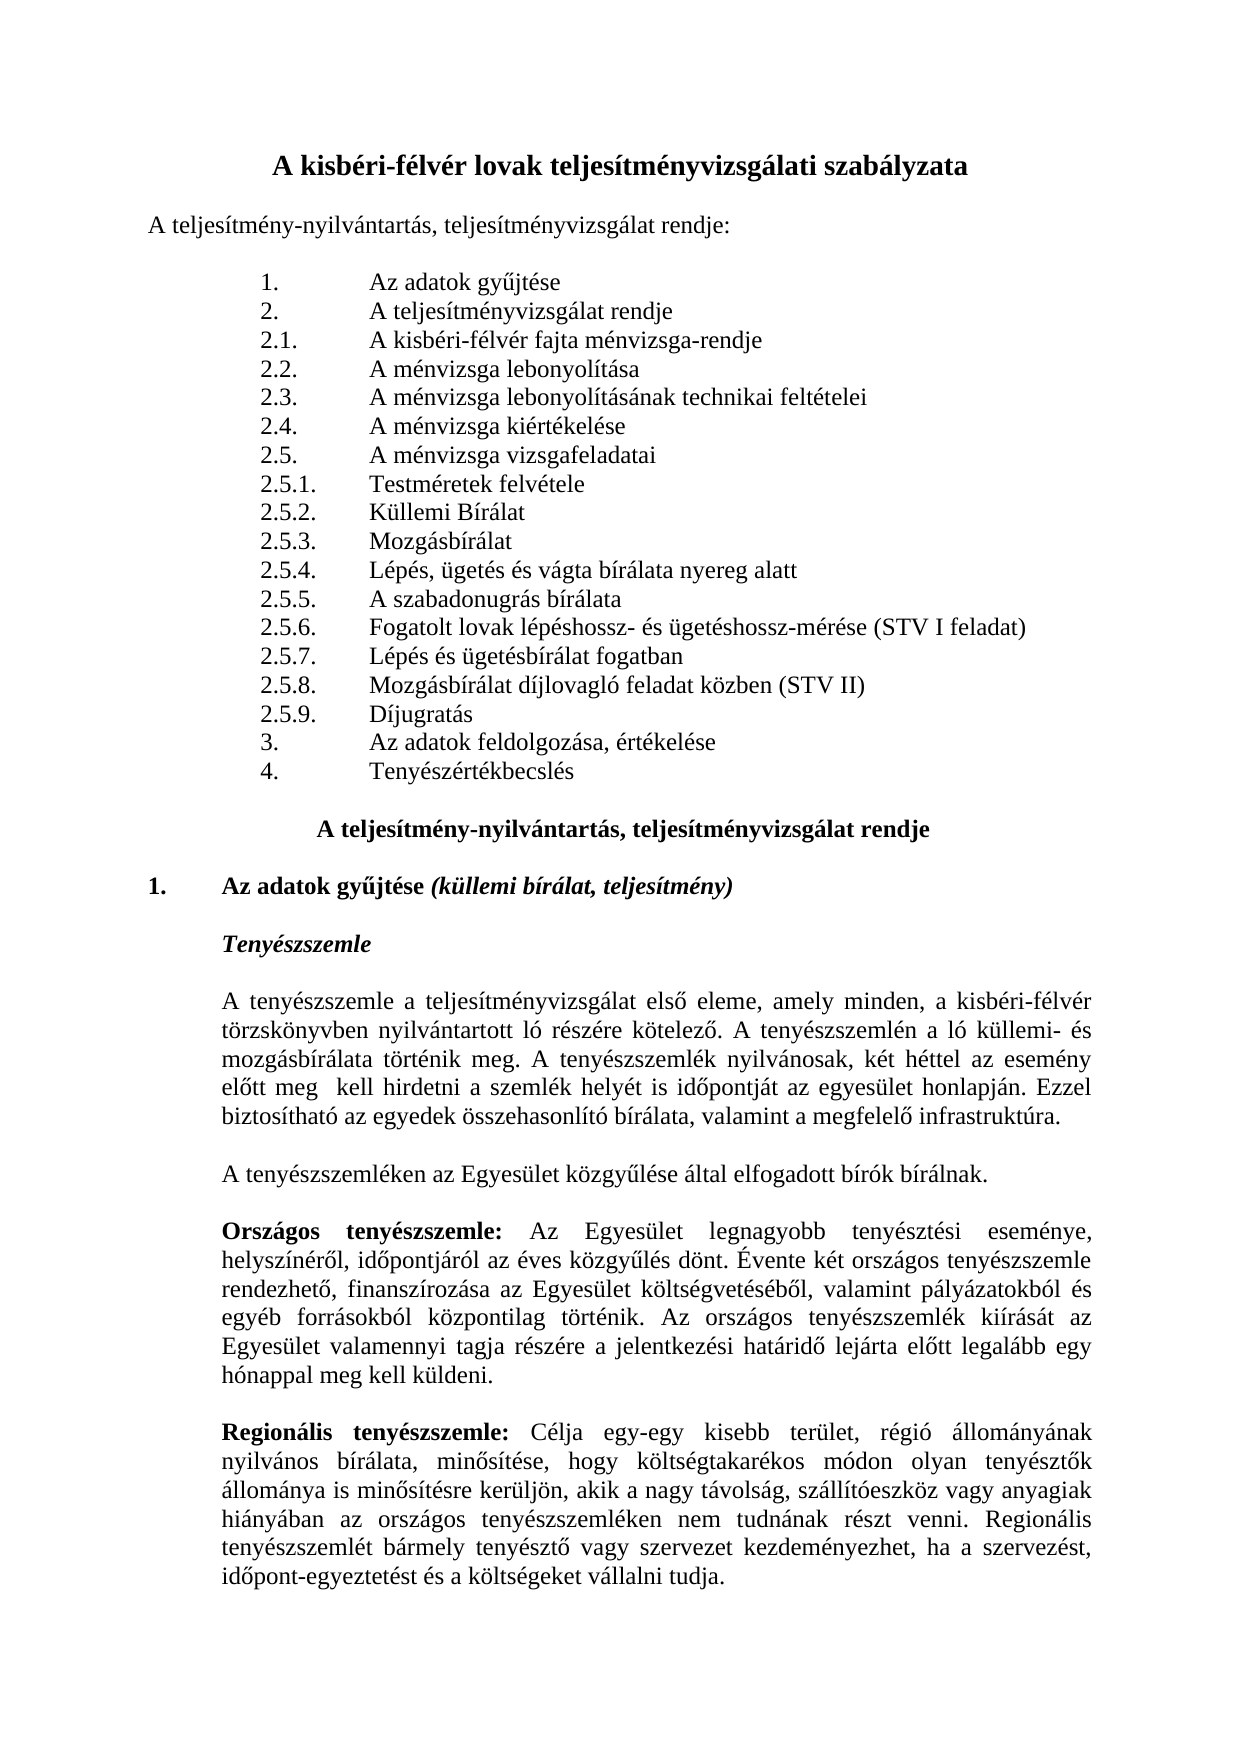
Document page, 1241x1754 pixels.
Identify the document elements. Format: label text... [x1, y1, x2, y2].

text Tenyészszemle [148, 929, 1093, 957]
text 4. Tenyészértékbecslés [186, 756, 1093, 785]
text 2. eljesítményvizsgálat rendje [186, 296, 1093, 325]
text 1 Az adatok gyűjtése [186, 267, 1093, 296]
text 2.5.4. Lépés, ügetés és vágta bírálata nyereg alatt [186, 555, 1093, 584]
text 2.5.7. Lépés és ügetésbírálat fogatban [186, 641, 1093, 670]
text A teljesítmény-nyilvántartás, teljesítményvizsgálat rendje [148, 210, 1093, 239]
text Országos tenyészszemle: Az Egyesület legnagyobb tenyésztési eseménye, helyszínéről, időpontjáról az éves közgyűlés dönt. Évente két országos tenyészszemle rendezhető, finanszírozása az Egyesület költségvetéséből, valamint pályázatokból és egyéb forrásokból központilag történik. Az országos tenyészszemlék kiírását az Egyesület valamennyi tagja részére a jelentkezési határidő lejárta előtt legalább egy hónappal meg kell küldeni. [221, 1216, 1093, 1389]
text 2.5.3. Mozgásbírálat [186, 526, 1093, 555]
text 2.5.6. Fogatolt lovak lépéshossz- és ügetéshossz-mérése (STV I feladat) [186, 612, 1093, 641]
text 2.3. A ménvizsga lebonyolításának technikai feltételei [186, 382, 1093, 411]
text 1. Az adatok gyűjtése (küllemi bírálat, teljesítmény) [148, 871, 1093, 900]
text Regionális tenyészszemle: Célja egy-egy kisebb terület, régió állományának nyilvános bírálata, minősítése, hogy költségtakarékos módon olyan tenyésztők állománya is minősítésre kerüljön, akik a nagy távolság, szállítóeszköz vagy anyagiak hiányában az országos tenyészszemléken nem tudnának részt venni. Regionális tenyészszemlét bármely tenyésztő vagy szervezet kezdeményezhet, ha a szervezést, időpont-egyeztetést és a költségeket vállalni tudja. [221, 1417, 1093, 1590]
text 2.2. A ménvizsga lebonyolítása [186, 354, 1093, 382]
text 2.5.9. Díjugratás [186, 699, 1093, 727]
subtitle 2.1. A kisbéri-félvér fajta ménvizsga-rendje [148, 325, 1093, 354]
text 2.5. A ménvizsga vizsgafeladatai [186, 440, 1093, 469]
text 2.5.5. A szabadonugrás bírálata [186, 584, 1093, 612]
text 2.5.1. Testméretek felvétele [186, 469, 1093, 497]
text A tenyészszemléken az Egyesület közgyűlése által elfogadott bírók bírálnak. [148, 1159, 1093, 1187]
text A tenyészszemle a teljesítményvizsgálat első eleme, amely minden, a kisbéri-félvér törzskönyvben nyilvántartott ló részére kötelező. A tenyészszemlén a ló küllemi- és mozgásbírálata történik meg. A tenyészszemlék nyilvánosak, két héttel az esemény előtt meg kell hirdetni a szemlék helyét is időpontját az egyesület honlapján. Ezzel biztosítható az egyedek összehasonlító bírálata, valamint a megfelelő infrastruktúra. [148, 986, 1093, 1130]
text 3. Az adatok feldolgozása, értékelése [186, 727, 1093, 756]
text 2.4. A ménvizsga kiértékelése [186, 411, 1093, 440]
text 2.5.2. Küllemi Bírálat [186, 497, 1093, 526]
text A teljesítmény-nyilvántartás, teljesítményvizsgálat rendje [148, 814, 1093, 842]
text 2.5.8. Mozgásbírálat díjlovagló feladat közben (STV II) [186, 670, 1093, 699]
